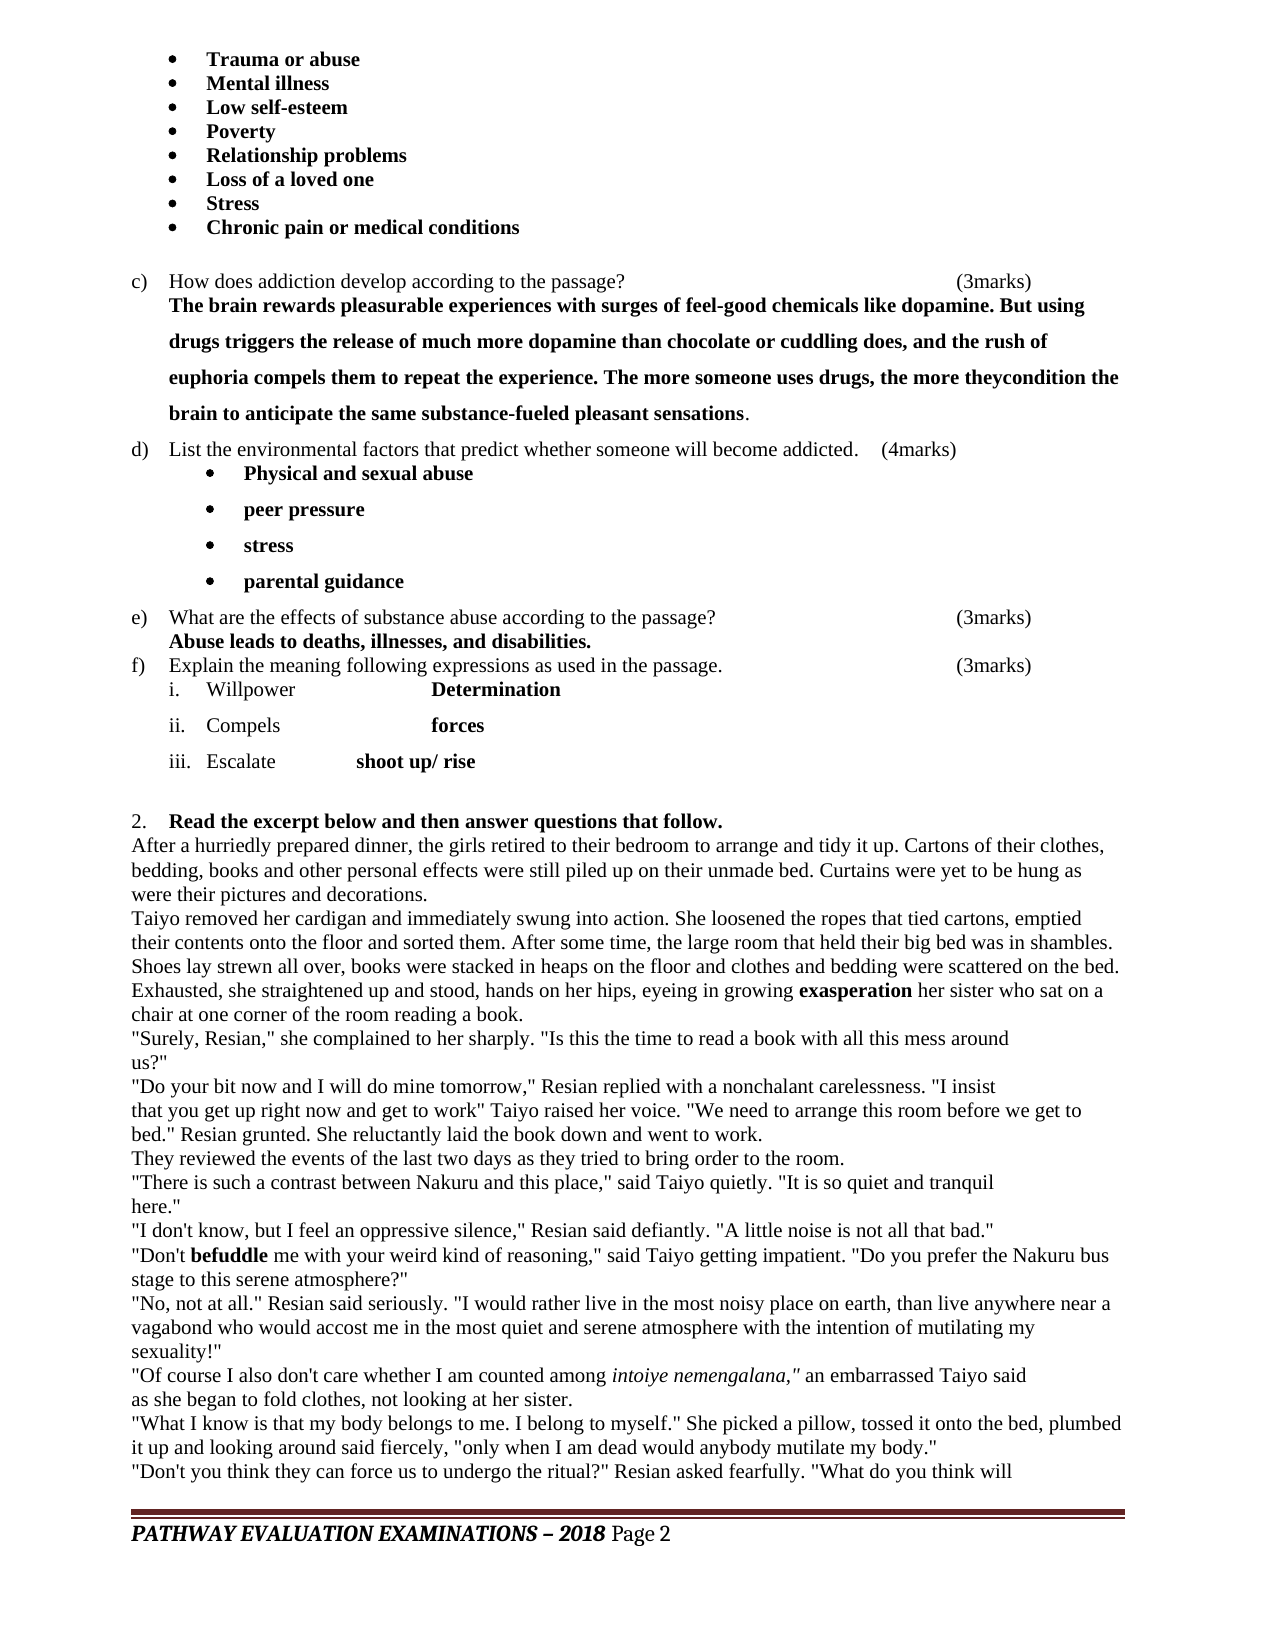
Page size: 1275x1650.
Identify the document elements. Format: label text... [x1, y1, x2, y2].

list Low self-esteem [169, 95, 1125, 119]
text "Don't you think they can force us to undergo the ritual?" Resian asked fearfully. "What do you think will [131, 1459, 1125, 1483]
text that you get up right now and get to work" Taiyo raised her voice. "We need to arrange this room before we get to bed." Resian grunted. She reluctantly laid the book down and went to work. [131, 1098, 1125, 1146]
list Willpower Determination [169, 677, 1125, 701]
text as she began to fold clothes, not looking at her sister. [131, 1387, 1125, 1411]
list Physical and sexual abuse [206, 461, 1125, 485]
text "What I know is that my body belongs to me. I belong to myself." She picked a pillow, tossed it onto the bed, plumbed it up and looking around said fiercely, "only when I am dead would anybody mutilate my body." [131, 1411, 1125, 1459]
text "There is such a contrast between Nakuru and this place," said Taiyo quietly. "It is so quiet and tranquil [131, 1170, 1125, 1194]
text "Of course I also don't care whether I am counted among intoiye nemengalana," an embarrassed Taiyo said [131, 1363, 1125, 1387]
list Stress [169, 191, 1125, 215]
text here." [131, 1194, 1125, 1218]
text "Do your bit now and I will do mine tomorrow," Resian replied with a nonchalant carelessness. "I insist [131, 1074, 1125, 1098]
list What are the effects of substance abuse according to the passage? (3marks) [131, 605, 1125, 629]
list Escalate shoot up/ rise [169, 749, 1125, 773]
list Loss of a loved one [169, 167, 1125, 191]
text After a hurriedly prepared dinner, the girls retired to their bedroom to arrange and tidy it up. Cartons of their clothes, bedding, books and other personal effects were still piled up on their unmade bed. Curtains were yet to be hung as were their pictures and decorations. [131, 833, 1125, 906]
list peer pressure [206, 497, 1125, 521]
text "Don't befuddle me with your weird kind of reasoning," said Taiyo getting impatient. "Do you prefer the Nakuru bus stage to this serene atmosphere?" [131, 1242, 1125, 1291]
list Read the excerpt below and then answer questions that follow. [131, 809, 1125, 833]
text Taiyo removed her cardigan and immediately swung into action. She loosened the ropes that tied cartons, emptied their contents onto the floor and sorted them. After some time, the large room that held their big bed was in shambles. Shoes lay strewn all over, books were stacked in heaps on the floor and clothes and bedding were scattered on the bed. Exhausted, she straightened up and stood, hands on her hips, eyeing in growing exasperation her sister who sat on a chair at one corner of the room reading a book. [131, 906, 1125, 1026]
list Explain the meaning following expressions as used in the passage. (3marks) [131, 653, 1125, 677]
text They reviewed the events of the last two days as they tried to bring order to the room. [131, 1146, 1125, 1170]
list Trauma or abuse [169, 47, 1125, 71]
text us?" [131, 1050, 1125, 1074]
list parental guidance [206, 569, 1125, 593]
text "No, not at all." Resian said seriously. "I would rather live in the most noisy place on earth, than live anywhere near a vagabond who would accost me in the most quiet and serene atmosphere with the intention of mutilating my sexuality!" [131, 1291, 1125, 1363]
list Poverty [169, 119, 1125, 143]
list Mental illness [169, 71, 1125, 95]
list stress [206, 533, 1125, 557]
list Chronic pain or medical conditions [169, 215, 1125, 239]
text "Surely, Resian," she complained to her sharply. "Is this the time to read a book with all this mess around [131, 1026, 1125, 1050]
list How does addiction develop according to the passage? (3marks) [131, 268, 1125, 293]
list Compels forces [169, 713, 1125, 737]
text "I don't know, but I feel an oppressive silence," Resian said defiantly. "A little noise is not all that bad." [131, 1218, 1125, 1242]
list Abuse leads to deaths, illnesses, and disabilities. [169, 629, 1125, 653]
list Relationship problems [169, 143, 1125, 167]
list List the environmental factors that predict whether someone will become addicted. (4marks) [131, 437, 1125, 461]
list The brain rewards pleasurable experiences with surges of feel-good chemicals like dopamine. But using drugs triggers the release of much more dopamine than chocolate or cuddling does, and the rush of euphoria compels them to repeat the experience. The more someone uses drugs, the more theycondition the brain to anticipate the same substance-fueled pleasant sensations. [169, 293, 1125, 425]
